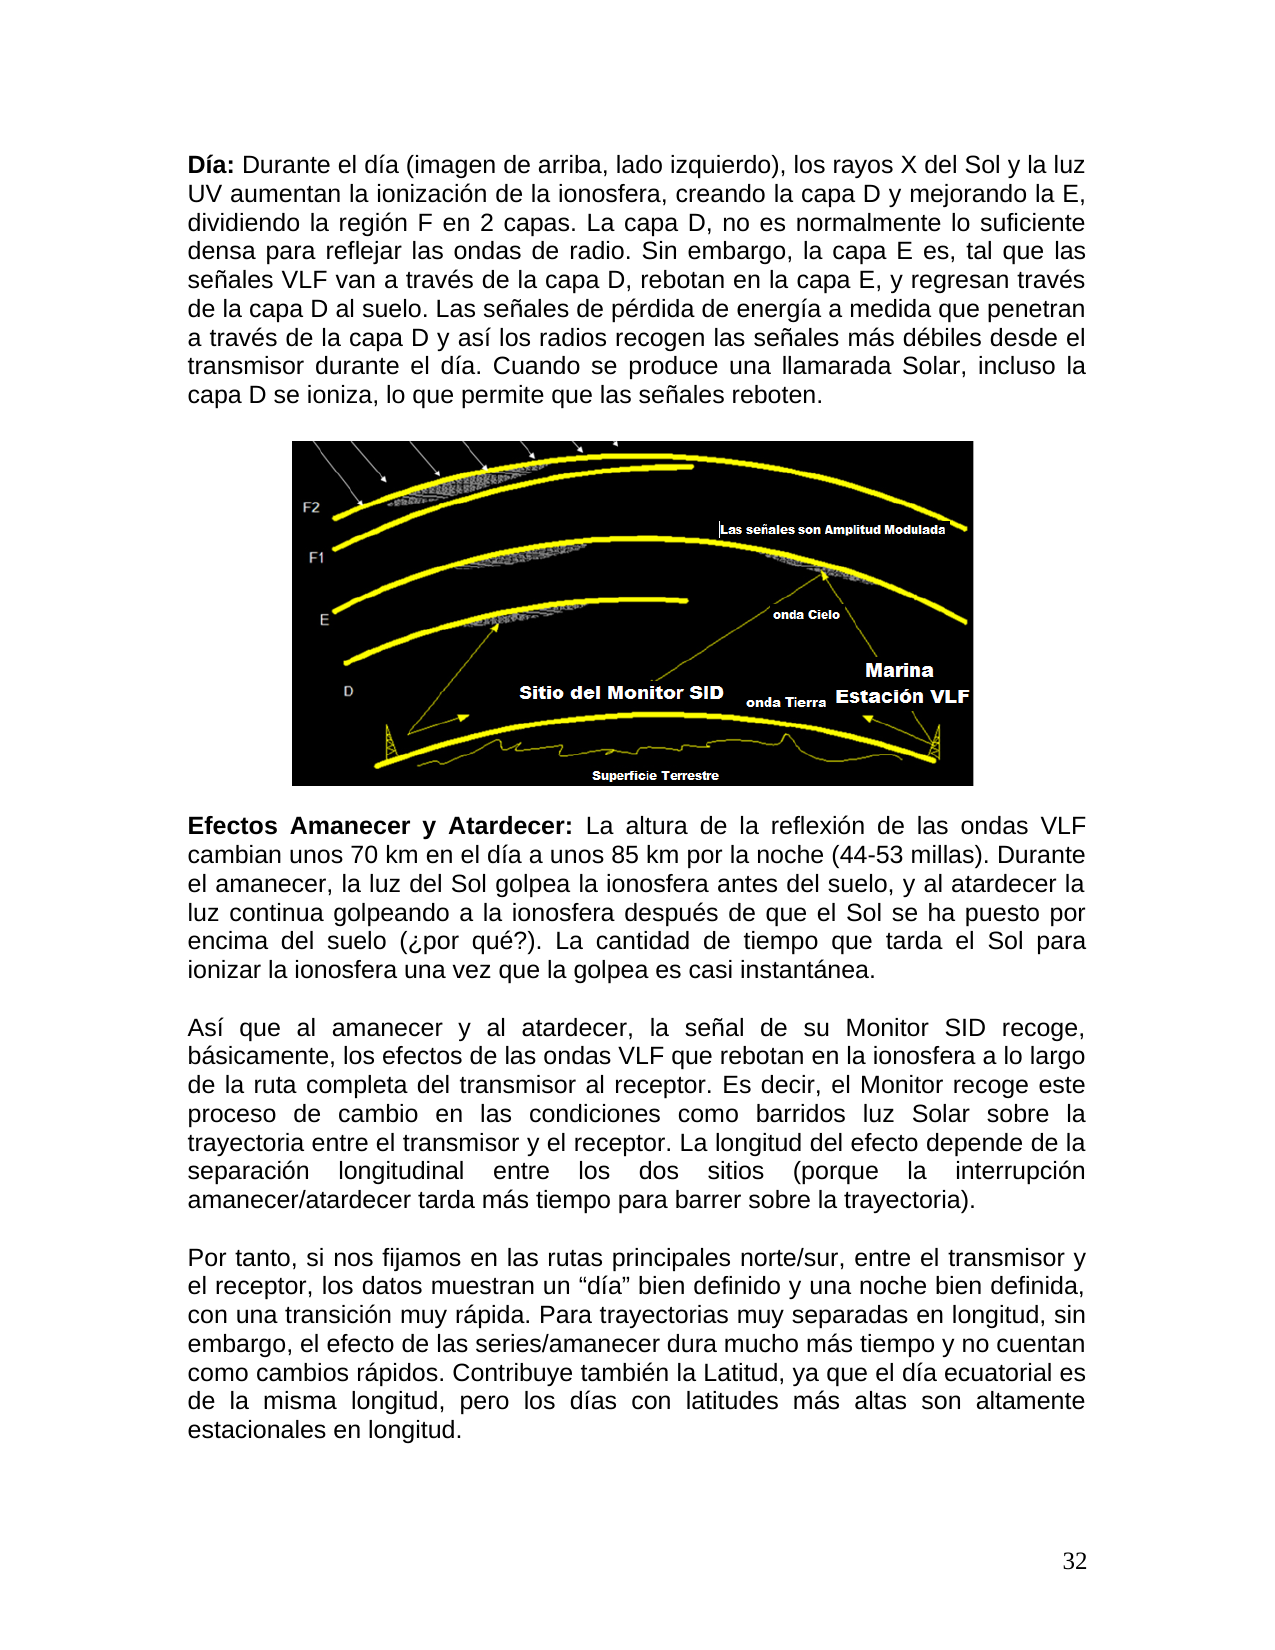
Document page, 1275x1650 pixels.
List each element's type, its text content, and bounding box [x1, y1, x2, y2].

text Así que al amanecer y al atardecer, la señal de su Monitor SID recoge, básicamente, los efectos de las ondas VLF que rebotan en la ionosfera a lo largo de la ruta completa del transmisor al receptor. Es decir, el Monitor recoge este proceso de cambio en las condiciones como barridos luz Solar sobre la trayectoria entre el transmisor y el receptor. La longitud del efecto depende de la separación longitudinal entre los dos sitios (porque la interrupción amanecer/atardecer tarda más tiempo para barrer sobre la trayectoria). [187, 1012, 1087, 1214]
text Efectos Amanecer y Atardecer: La altura de la reflexión de las ondas VLF cambian unos 70 km en el día a unos 85 km por la noche (44-53 millas). Durante el amanecer, la luz del Sol golpea la ionosfera antes del suelo, y al atardecer la luz continua golpeando a la ionosfera después de que el Sol se ha puesto por encima del suelo (¿por qué?). La cantidad de tiempo que tarda el Sol para ionizar la ionosfera una vez que la golpea es casi instantánea. [187, 811, 1087, 984]
picture [291, 441, 974, 786]
text Por tanto, si nos fijamos en las rutas principales norte/sur, entre el transmisor y el receptor, los datos muestran un “día” bien definido y una noche bien definida, con una transición muy rápida. Para trayectorias muy separadas en longitud, sin embargo, el efecto de las series/amanecer dura mucho más tiempo y no cuentan como cambios rápidos. Contribuye también la Latitud, ya que el día ecuatorial es de la misma longitud, pero los días con latitudes más altas son altamente estacionales en longitud. [187, 1242, 1087, 1444]
text Día: Durante el día (imagen de arriba, lado izquierdo), los rayos X del Sol y la luz UV aumentan la ionización de la ionosfera, creando la capa D y mejorando la E, dividiendo la región F en 2 capas. La capa D, no es normalmente lo suficiente densa para reflejar las ondas de radio. Sin embargo, la capa E es, tal que las señales VLF van a través de la capa D, rebotan en la capa E, y regresan través de la capa D al suelo. Las señales de pérdida de energía a medida que penetran a través de la capa D y así los radios recogen las señales más débiles desde el transmisor durante el día. Cuando se produce una llamarada Solar, incluso la capa D se ioniza, lo que permite que las señales reboten. [187, 150, 1087, 409]
